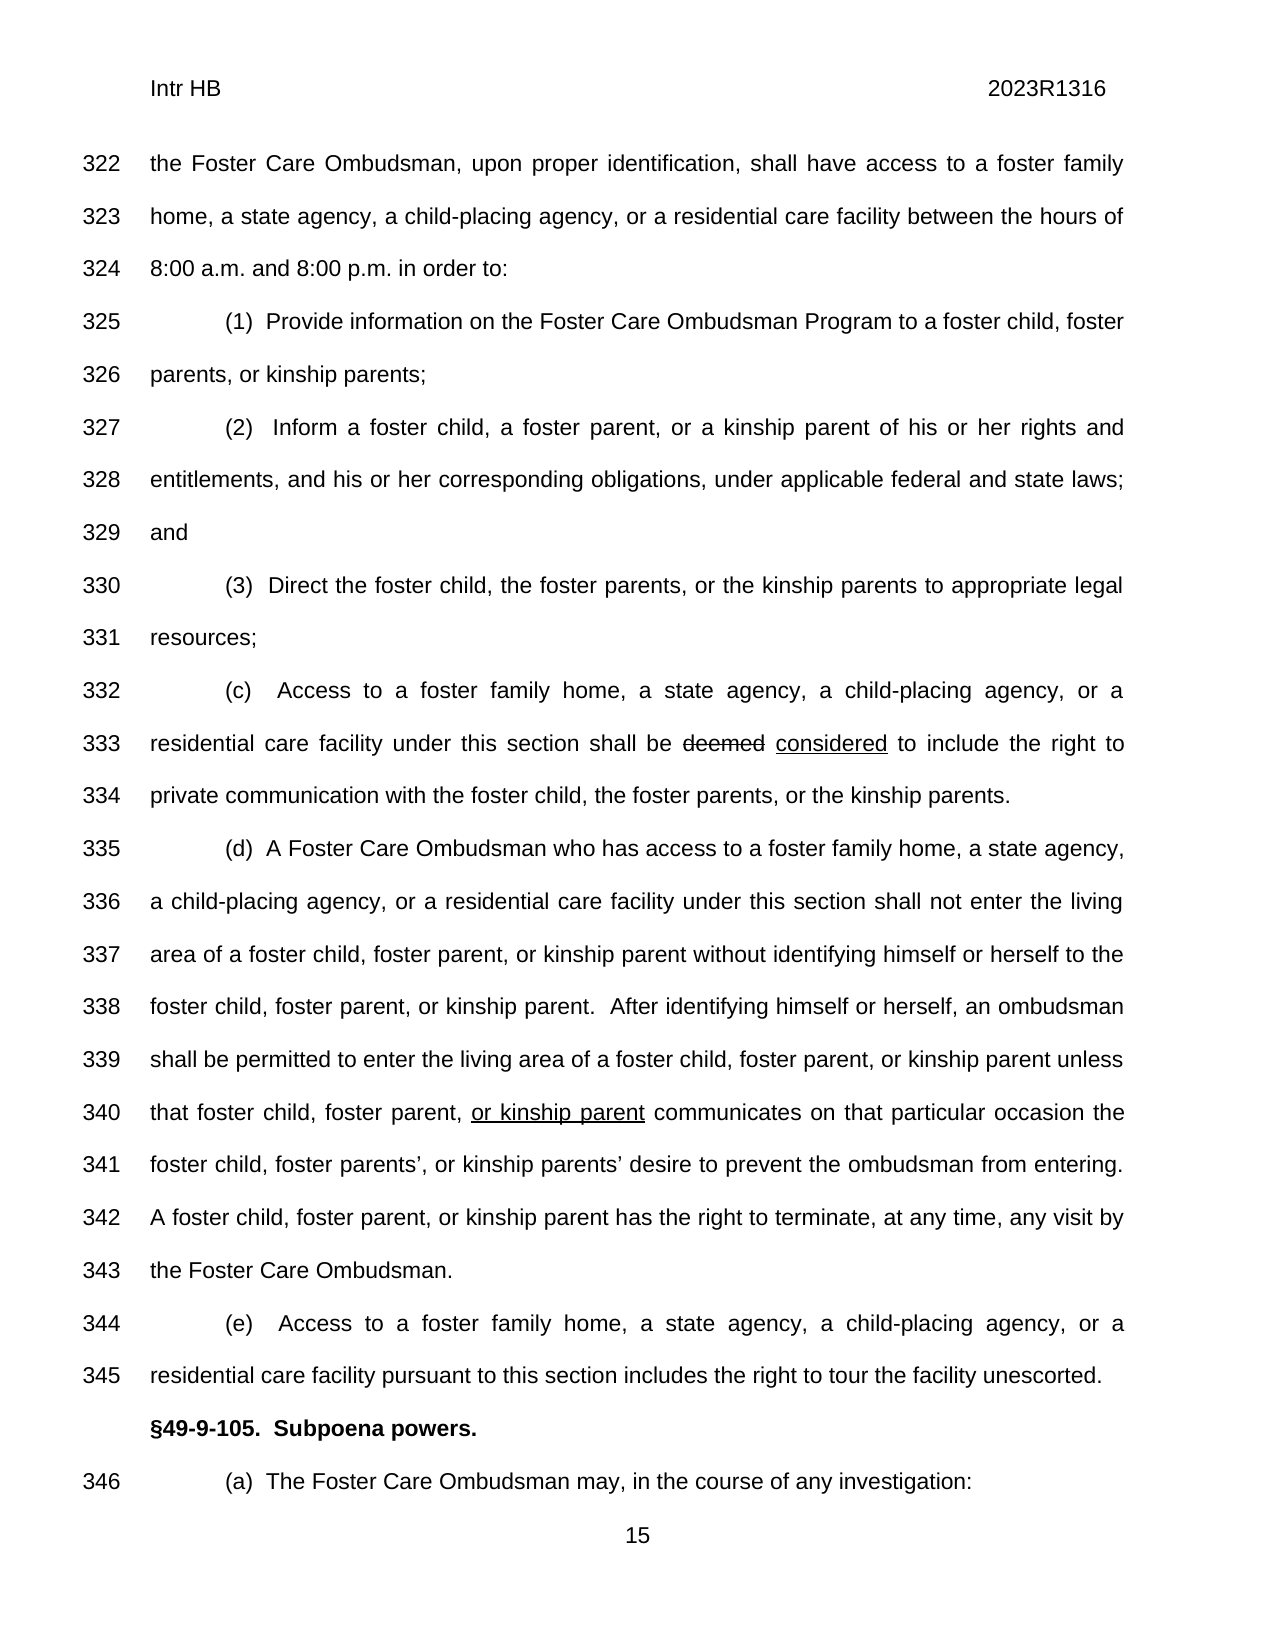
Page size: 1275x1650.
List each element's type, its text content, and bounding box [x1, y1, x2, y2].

text (2) Inform a foster child, a foster parent, or a kinship parent of his or her rights and entitlements, and his or her corresponding obligations, under applicable federal and state laws; and [150, 413, 1125, 545]
text (3) Direct the foster child, the foster parents, or the kinship parents to appropriate legal resources; [150, 572, 1125, 651]
text (d) A Foster Care Ombudsman who has access to a foster family home, a state agency, a child-placing agency, or a residential care facility under this section shall not enter the living area of a foster child, foster parent, or kinship parent without identifying himself or herself to the foster child, foster parent, or kinship parent. After identifying himself or herself, an ombudsman shall be permitted to enter the living area of a foster child, foster parent, or kinship parent unless that foster child, foster parent, or kinship parent communicates on that particular occasion the foster child, foster parents’, or kinship parents’ desire to prevent the ombudsman from entering. A foster child, foster parent, or kinship parent has the right to terminate, at any time, any visit by the Foster Care Ombudsman. [150, 835, 1125, 1283]
subtitle §49-9-105. Subpoena powers. [150, 1415, 1125, 1441]
text (c) Access to a foster family home, a state agency, a child-placing agency, or a residential care facility under this section shall be deemed considered to include the right to private communication with the foster child, the foster parents, or the kinship parents. [150, 677, 1125, 809]
text (1) Provide information on the Foster Care Ombudsman Program to a foster child, foster parents, or kinship parents; [150, 308, 1125, 387]
text (e) Access to a foster family home, a state agency, a child-placing agency, or a residential care facility pursuant to this section includes the right to tour the facility unescorted. [150, 1309, 1125, 1389]
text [150, 150, 1125, 282]
text (a) The Foster Care Ombudsman may, in the course of any investigation: [150, 1468, 1125, 1494]
